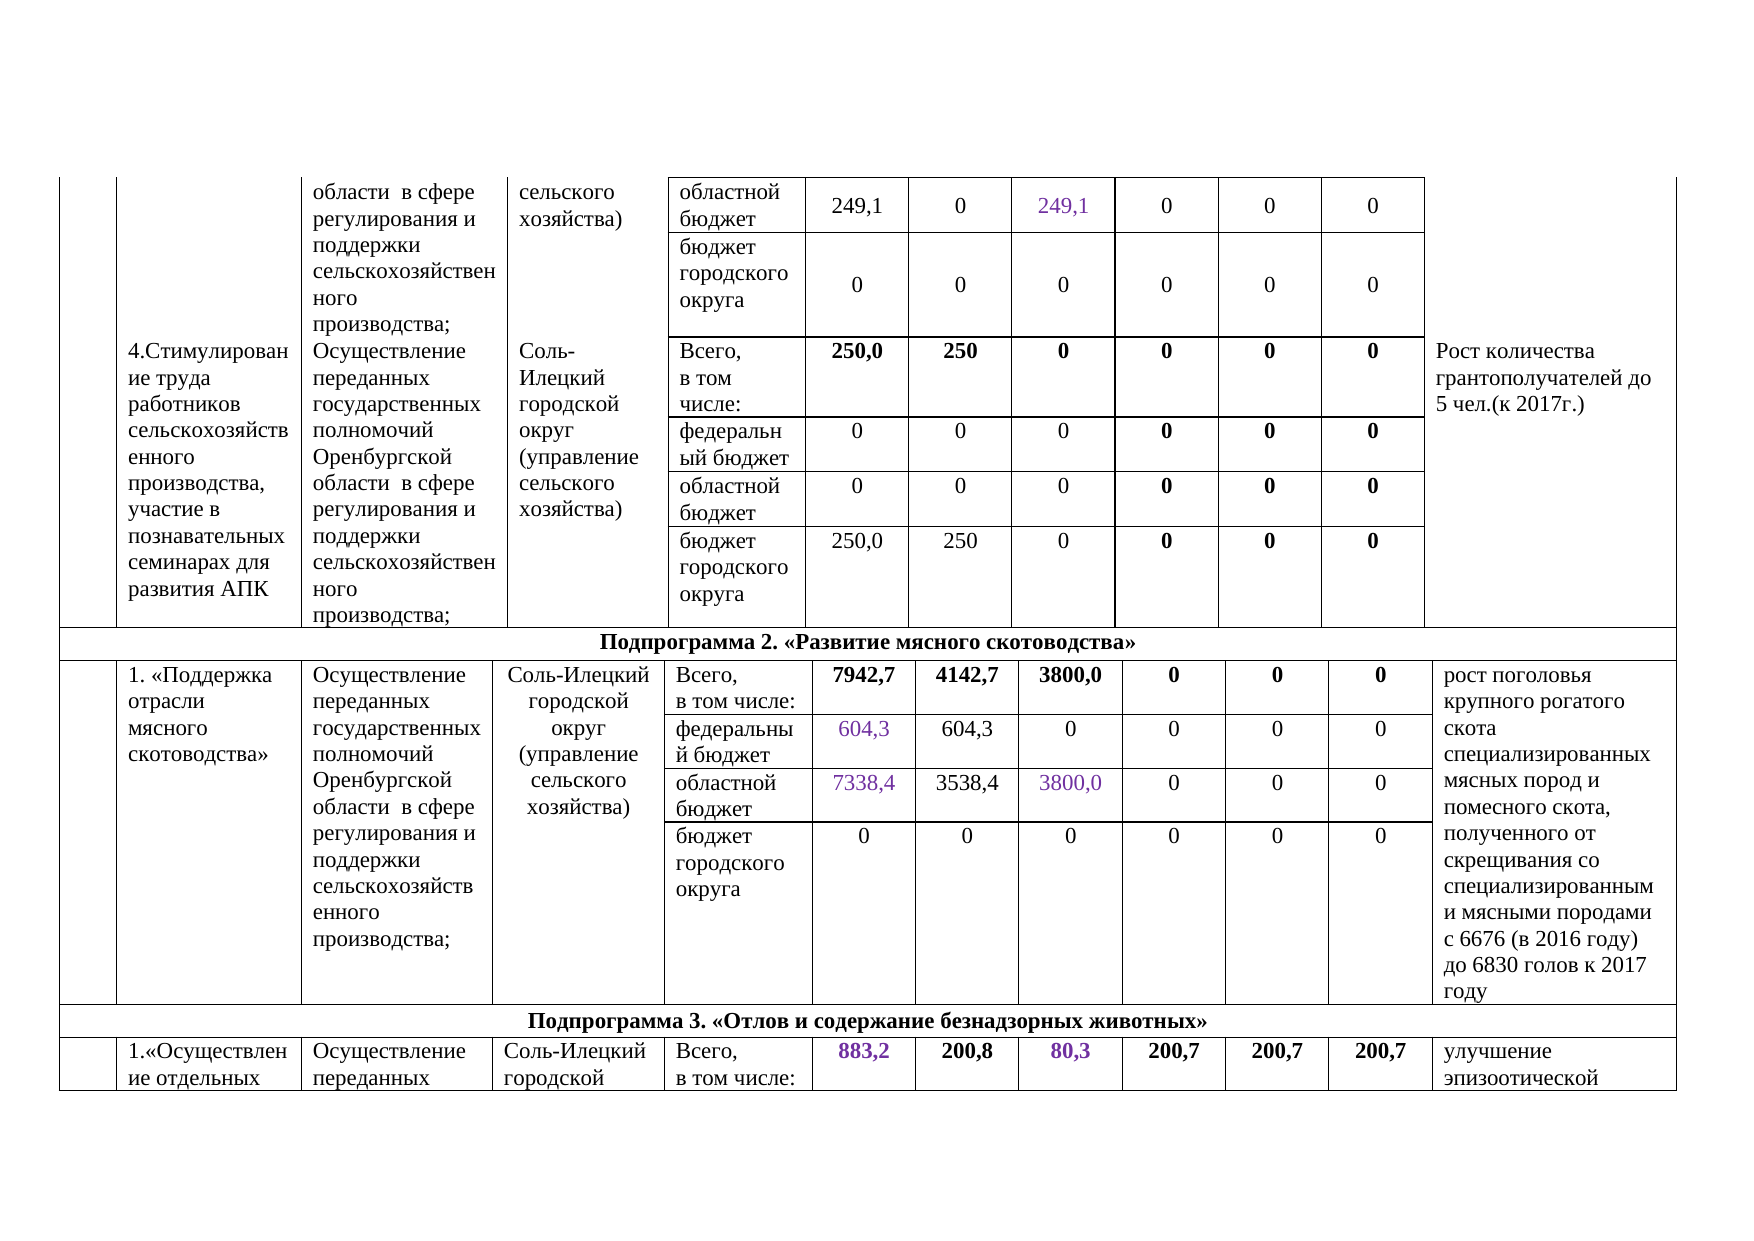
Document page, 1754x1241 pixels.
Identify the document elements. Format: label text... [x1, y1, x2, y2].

table_cell 250 [909, 527, 1011, 627]
table_cell 0 [1116, 178, 1218, 232]
table_cell 0 [909, 178, 1011, 232]
table_cell 0 [1019, 715, 1122, 768]
table_cell 250 [909, 338, 1011, 416]
table_cell 0 [1116, 472, 1218, 526]
table_cell Подпрограмма 2. «Развитие мясного скотоводства» [60, 628, 1676, 660]
table_cell 250,0 [806, 527, 908, 627]
table_cell 883,2 [813, 1038, 915, 1090]
table_cell Осуществление переданных государственных полномочий Оренбургской области в сфере регулирования и поддержки сельскохозяйственного производства; [302, 661, 492, 1004]
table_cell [117, 1038, 301, 1090]
table_cell 0 [1322, 418, 1424, 471]
table_cell 0 [1226, 715, 1328, 768]
table_cell 604,3 [813, 715, 915, 768]
table_cell 0 [1322, 178, 1424, 232]
table_cell 249,1 [806, 178, 908, 232]
table_cell 0 [1219, 233, 1321, 336]
table_cell 3800,0 [1019, 769, 1122, 821]
table_cell 0 [1116, 233, 1218, 336]
table_cell 0 [1322, 527, 1424, 627]
table_cell 0 [1226, 769, 1328, 821]
table_cell федеральный бюджет [665, 715, 812, 768]
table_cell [508, 336, 668, 627]
table_cell 0 [909, 418, 1011, 471]
table_cell 0 [1012, 418, 1114, 471]
table_cell 0 [909, 472, 1011, 526]
table_cell Всего, в том числе: [665, 661, 812, 714]
table_cell 3800,0 [1019, 661, 1122, 714]
table_cell 0 [1219, 418, 1321, 471]
table_cell 0 [1219, 527, 1321, 627]
table_cell 3538,4 [916, 769, 1018, 821]
table_cell 0 [813, 823, 915, 1004]
table_cell 0 [1123, 769, 1225, 821]
table_cell бюджет городского округа [669, 527, 805, 627]
table_cell 0 [1219, 178, 1321, 232]
table_cell 200,8 [916, 1038, 1018, 1090]
table_cell 0 [1226, 823, 1328, 1004]
table_cell бюджет городского округа [665, 823, 812, 1004]
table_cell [1433, 1038, 1676, 1090]
table_cell 0 [1116, 527, 1218, 627]
table_cell федеральный бюджет [669, 418, 805, 471]
table_cell 0 [806, 418, 908, 471]
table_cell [302, 1038, 492, 1090]
table_cell 4.Стимулирование труда работников сельскохозяйственного производства, участие в познавательных семинарах для развития АПК [117, 336, 301, 627]
table_cell 250,0 [806, 338, 908, 416]
table_cell 7942,7 [813, 661, 915, 714]
table_cell 80,3 [1019, 1038, 1122, 1090]
table_cell 0 [1226, 661, 1328, 714]
table_cell 1. «Поддержка отрасли мясного скотоводства» [117, 661, 301, 1004]
table_cell 0 [1219, 338, 1321, 416]
table_cell 200,7 [1329, 1038, 1432, 1090]
table_cell 604,3 [916, 715, 1018, 768]
table_cell 0 [1123, 715, 1225, 768]
table_cell Рост количества грантополучателей до 5 чел.(к 2017г.) [1425, 336, 1676, 627]
table_cell 0 [1329, 661, 1432, 714]
table_cell [60, 336, 116, 627]
table_cell [60, 1038, 116, 1090]
table_cell 0 [806, 233, 908, 336]
table_cell 0 [1322, 233, 1424, 336]
table_cell 0 [1012, 233, 1114, 336]
table_cell 0 [1329, 823, 1432, 1004]
table_cell областной бюджет [669, 178, 805, 232]
table_cell 0 [1012, 338, 1114, 416]
table_cell [60, 661, 116, 1004]
table_cell рост поголовья крупного рогатого скота специализированных мясных пород и помесного скота, полученного от скрещивания со специализированными мясными породами с 6676 (в 2016 году) до 6830 голов к 2017 году [1433, 661, 1676, 1004]
table_cell областной бюджет [669, 472, 805, 526]
table_cell 0 [1123, 823, 1225, 1004]
table_cell 0 [1329, 715, 1432, 768]
table_cell 0 [1123, 661, 1225, 714]
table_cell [302, 336, 507, 627]
table_cell Всего, в том числе: [665, 1038, 812, 1090]
table_cell 0 [1116, 338, 1218, 416]
table_cell 200,7 [1226, 1038, 1328, 1090]
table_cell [493, 1038, 664, 1090]
table_cell Соль-Илецкий городской округ (управление сельского хозяйства) [493, 661, 664, 1004]
table_cell 0 [1322, 338, 1424, 416]
table_cell 0 [1219, 472, 1321, 526]
table_cell 0 [1019, 823, 1122, 1004]
table_cell 0 [916, 823, 1018, 1004]
table_cell областной бюджет [665, 769, 812, 821]
table_cell Всего, в том числе: [669, 338, 805, 416]
table_cell 0 [1012, 472, 1114, 526]
table_cell 0 [909, 233, 1011, 336]
table_cell 7338,4 [813, 769, 915, 821]
table_cell 249,1 [1012, 178, 1114, 232]
table_cell Подпрограмма 3. «Отлов и содержание безнадзорных животных» [60, 1005, 1676, 1037]
table_cell 0 [806, 472, 908, 526]
table_cell 200,7 [1123, 1038, 1225, 1090]
table_cell 0 [1322, 472, 1424, 526]
table_cell бюджет городского округа [669, 233, 805, 336]
table_cell 0 [1116, 418, 1218, 471]
table_cell 4142,7 [916, 661, 1018, 714]
table_cell 0 [1329, 769, 1432, 821]
table_cell 0 [1012, 527, 1114, 627]
